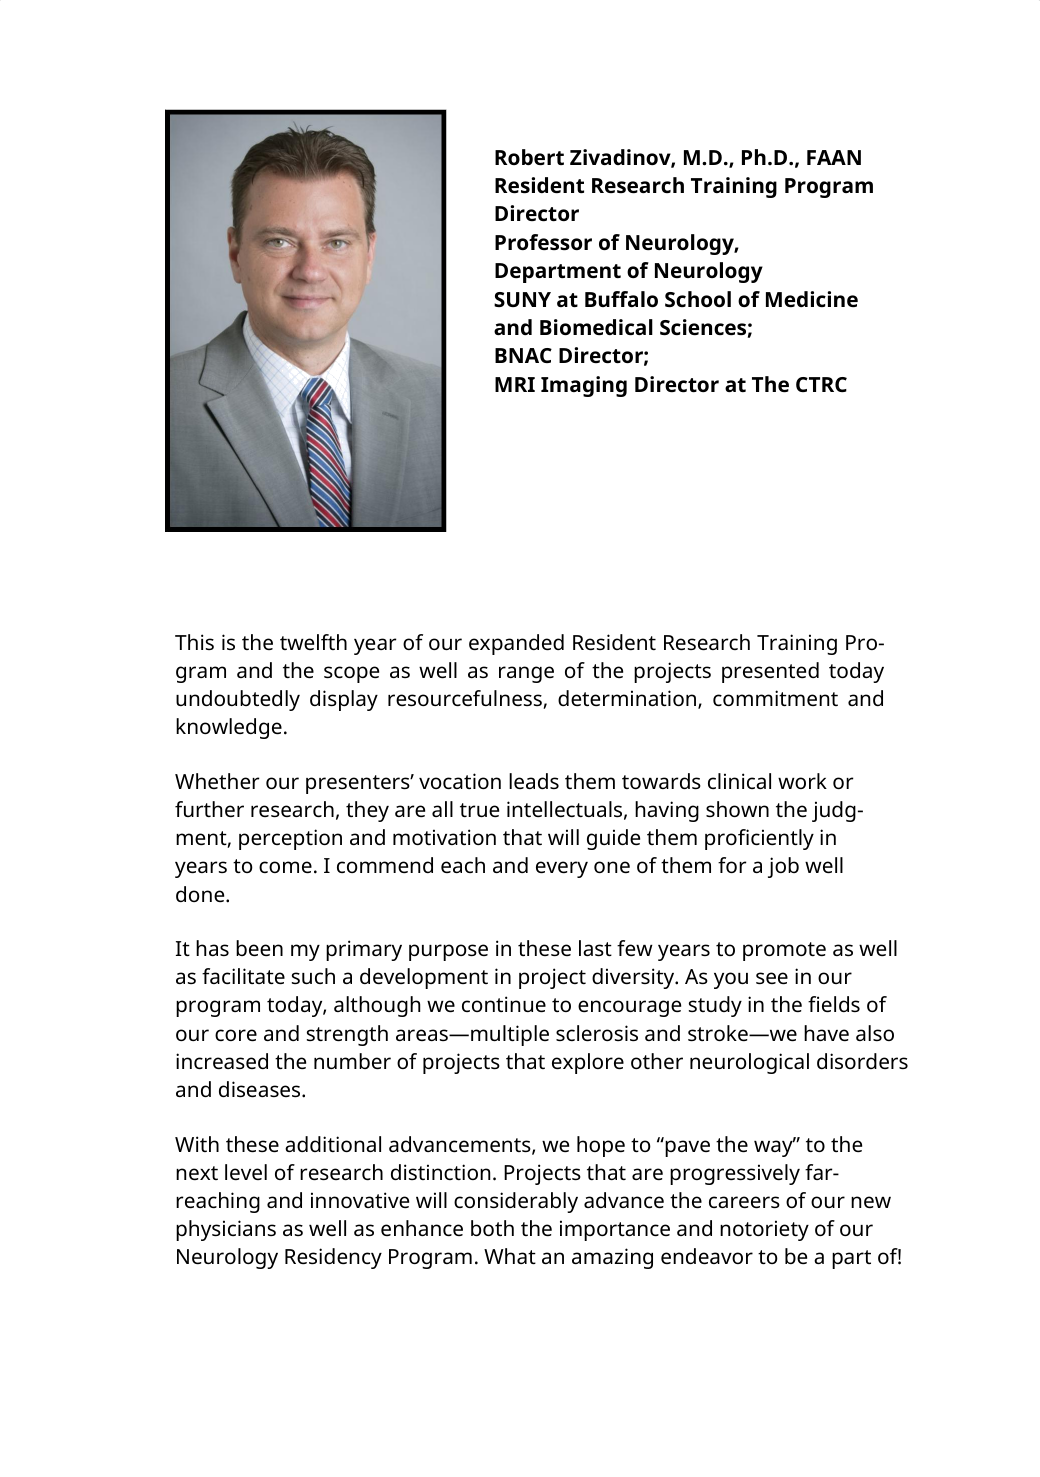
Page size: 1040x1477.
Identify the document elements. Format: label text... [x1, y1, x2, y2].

picture [160, 104, 451, 536]
text MRI Imaging Director at The CTRC [494, 370, 911, 398]
text It has been my primary purpose in these last few years to promote as well as facilitate such a development in project diversity. As you see in our program today, although we continue to encourage study in the fields of our core and strength areas—multiple sclerosis and stroke—we have also increased the number of projects that explore other neurological disorders and diseases. [175, 934, 911, 1103]
text Whether our presenters’ vocation leads them towards clinical work or further research, they are all true intellectuals, having shown the judg-ment, perception and motivation that will guide them proficiently in years to come. I commend each and every one of them for a job well done. [175, 767, 875, 908]
text This is the twelfth year of our expanded Resident Research Training Pro-gram and the scope as well as range of the projects presented today undoubtedly display resourcefulness, determination, commitment and knowledge. [175, 628, 886, 741]
text and Biomedical Sciences; [494, 313, 911, 341]
text BNAC Director; [494, 341, 911, 370]
text SUNY at Buffalo School of Medicine [494, 285, 911, 313]
text Department of Neurology [494, 256, 911, 285]
text Robert Zivadinov, M.D., Ph.D., FAAN [494, 143, 911, 171]
text Resident Research Training Program [494, 171, 911, 199]
text With these additional advancements, we hope to “pave the way” to the next level of research distinction. Projects that are progressively far-reaching and innovative will considerably advance the careers of our new physicians as well as enhance both the importance and notoriety of our Neurology Residency Program. What an amazing endeavor to be a part of! [175, 1130, 911, 1271]
text Professor of Neurology, [494, 228, 911, 256]
text Director [494, 199, 911, 228]
